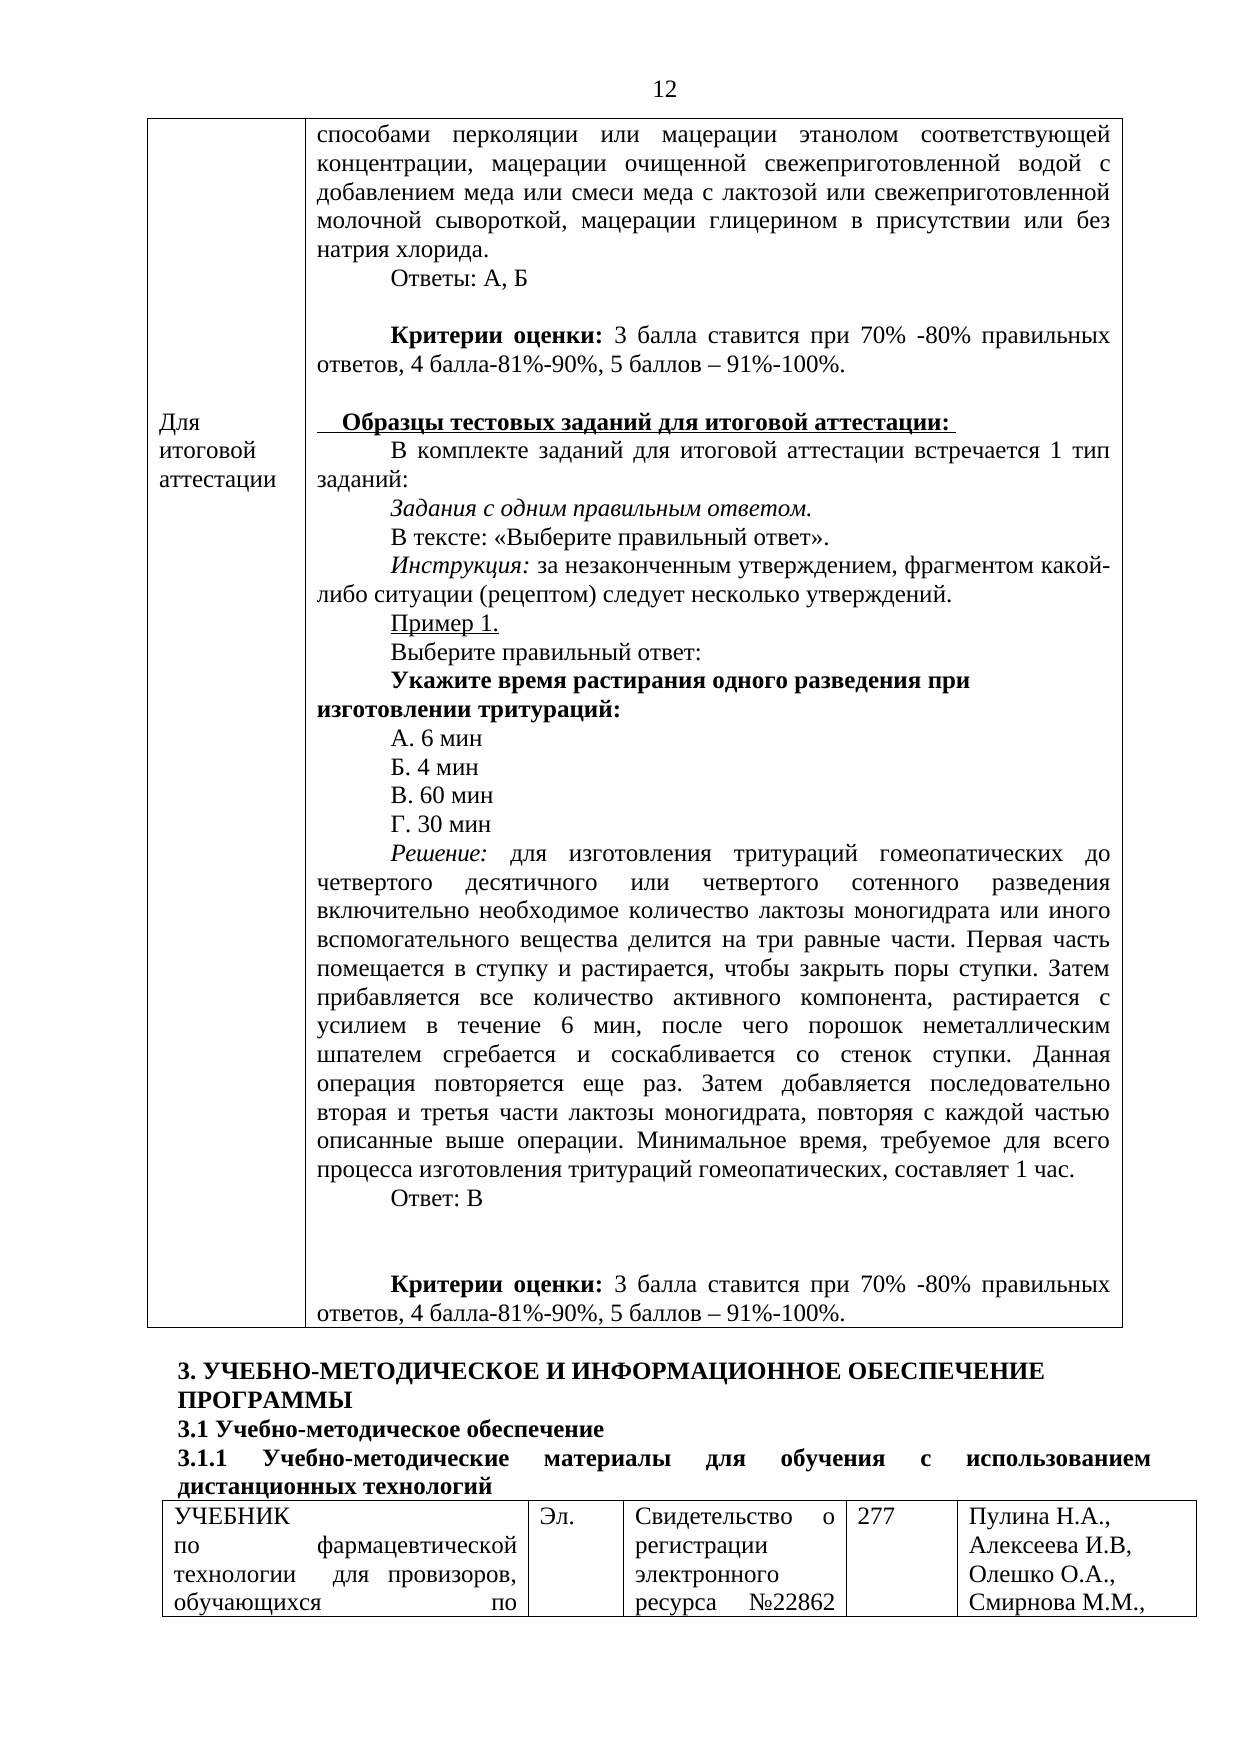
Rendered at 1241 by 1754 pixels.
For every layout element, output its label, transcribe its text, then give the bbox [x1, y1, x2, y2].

table_header 277 [847, 1501, 957, 1616]
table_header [148, 119, 305, 1327]
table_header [624, 1501, 846, 1616]
text 3.1 Учебно-методическое обеспечение [177, 1414, 1152, 1443]
text 3.1.1 Учебно-методические материалы для обучения с использованием дистанционных технологий [177, 1443, 1152, 1500]
table_header Эл. [529, 1501, 623, 1616]
text 3. УЧЕБНО-МЕТОДИЧЕСКОЕ И ИНФОРМАЦИОННОЕ ОБЕСПЕЧЕНИЕ ПРОГРАММЫ [177, 1356, 1152, 1414]
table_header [163, 1501, 528, 1616]
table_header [958, 1501, 1196, 1616]
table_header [306, 119, 1122, 1327]
